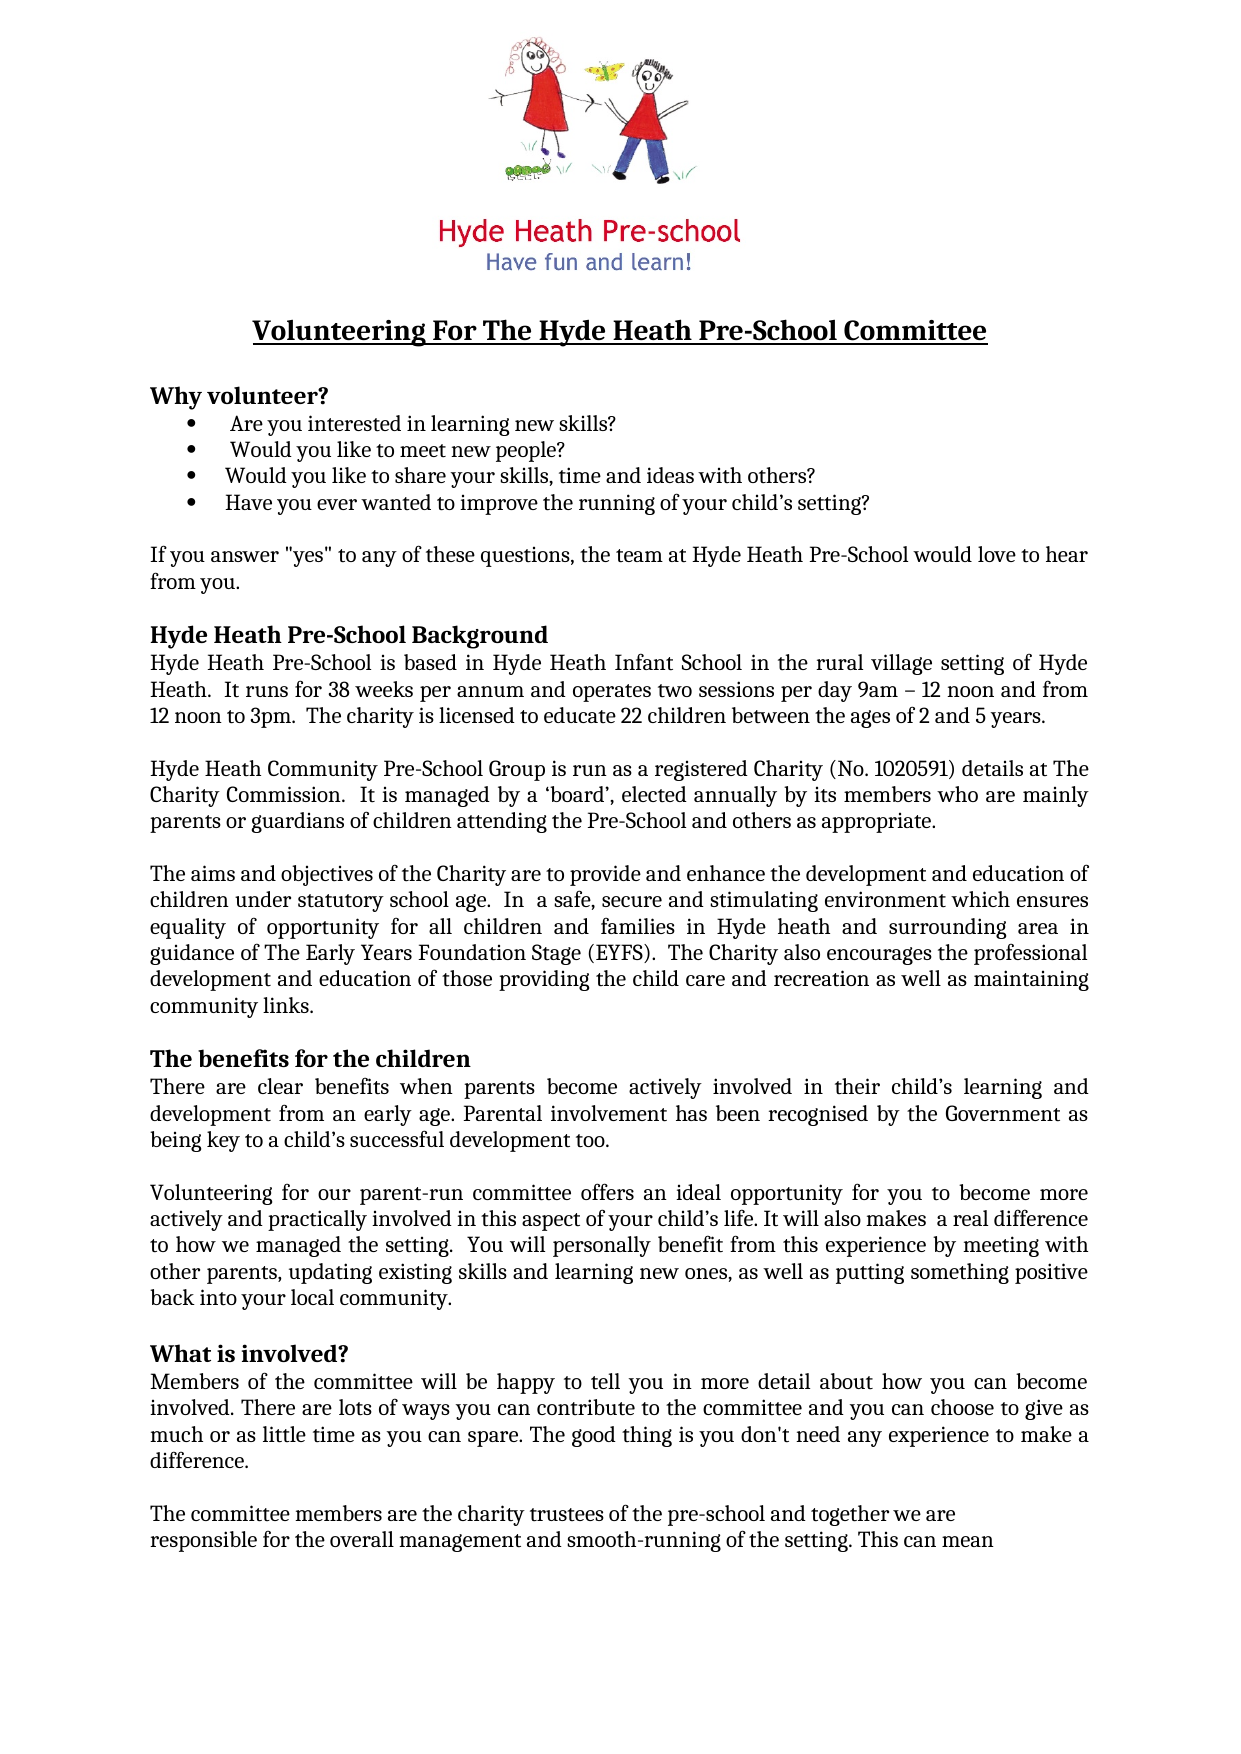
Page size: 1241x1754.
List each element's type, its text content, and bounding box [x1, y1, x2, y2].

text Members of the committee will be happy to tell you in more detail about how you can become involved. There are lots of ways you can contribute to the committee and you can choose to give as much or as little time as you can spare. The good thing is you don't need any experience to make a difference. [150, 1369, 1090, 1474]
text What is involved? [150, 1340, 1090, 1369]
picture [432, 30, 747, 277]
text The aims and objectives of the Charity are to provide and enhance the development and education of children under statutory school age. In a safe, secure and stimulating environment which ensures equality of opportunity for all children and families in Hyde heath and surrounding area in guidance of The Early Years Foundation Stage (EYFS). The Charity also encourages the professional development and education of those providing the child care and recreation as well as maintaining community links. [150, 861, 1090, 1019]
text Volunteering for our parent-run committee offers an ideal opportunity for you to become more actively and practically involved in this aspect of your child’s life. It will also makes a real difference to how we managed the setting. You will personally benefit from this experience by meeting with other parents, updating existing skills and learning new ones, as well as putting something positive back into your local community. [150, 1179, 1090, 1311]
text Why volunteer? [150, 382, 1090, 410]
text The committee members are the charity trustees of the pre-school and together we are [150, 1501, 1090, 1527]
text Hyde Heath Community Pre-School Group is run as a registered Charity (No. 1020591) details at The Charity Commission. It is managed by a ‘board’, elected annually by its members who are mainly parents or guardians of children attending the Pre-School and others as appropriate. [150, 755, 1090, 834]
list Have you ever wanted to improve the running of your child’s setting? [187, 489, 1090, 516]
list Would you like to meet new people? [187, 437, 1090, 463]
text The benefits for the children [150, 1045, 1090, 1074]
text If you answer "yes" to any of these questions, the team at Hyde Heath Pre-School would love to hear from you. [150, 542, 1090, 595]
list Would you like to share your skills, time and ideas with others? [187, 463, 1090, 489]
text Hyde Heath Pre-School is based in Hyde Heath Infant School in the rural village setting of Hyde Heath. It runs for 38 weeks per annum and operates two sessions per day 9am – 12 noon and from 12 noon to 3pm. The charity is licensed to educate 22 children between the ages of 2 and 5 years. [150, 650, 1090, 729]
text There are clear benefits when parents become actively involved in their child’s learning and development from an early age. Parental involvement has been recognised by the Government as being key to a child’s successful development too. [150, 1074, 1090, 1153]
text Volunteering For The Hyde Heath Pre-School Committee [150, 314, 1090, 348]
text Hyde Heath Pre-School Background [150, 621, 1090, 650]
text responsible for the overall management and smooth-running of the setting. This can mean [150, 1527, 1090, 1553]
list Are you interested in learning new skills? [187, 410, 1090, 437]
